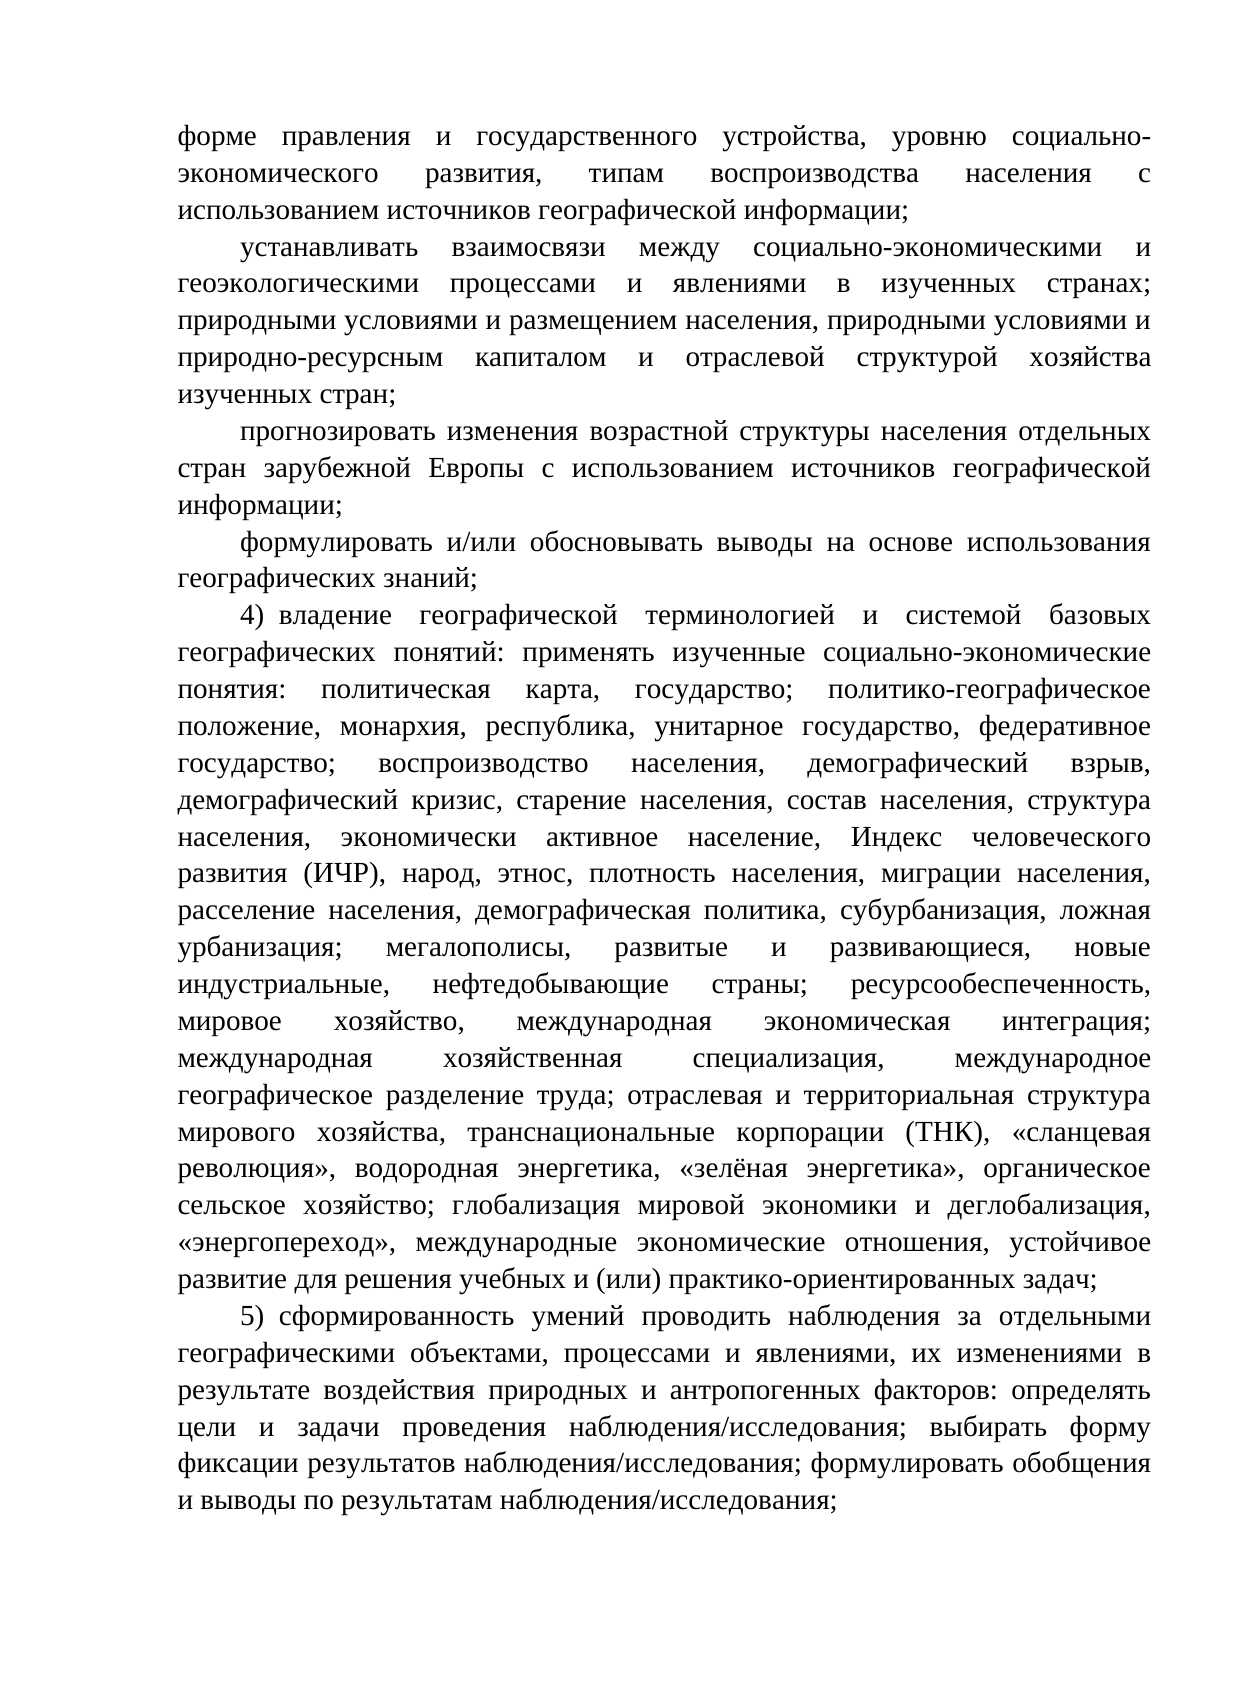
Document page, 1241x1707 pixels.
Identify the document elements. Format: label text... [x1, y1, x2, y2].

text прогнозировать изменения возрастной структуры населения отдельных стран зарубежной Европы с использованием источников географической информации; [177, 413, 1152, 520]
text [177, 118, 1152, 225]
text 4) владение географической терминологией и системой базовых географических понятий: применять изученные социально-экономические понятия: политическая карта, государство; политико-географическое положение, монархия, республика, унитарное государство, федеративное государство; воспроизводство населения, демографический взрыв, демографический кризис, старение населения, состав населения, структура населения, экономически активное население, Индекс человеческого развития (ИЧР), народ, этнос, плотность населения, миграции населения, расселение населения, демографическая политика, субурбанизация, ложная урбанизация; мегалополисы, развитые и развивающиеся, новые индустриальные, нефтедобывающие страны; ресурсообеспеченность, мировое хозяйство, международная экономическая интеграция; международная хозяйственная специализация, международное географическое разделение труда; отраслевая и территориальная структура мирового хозяйства, транснациональные корпорации (ТНК), «сланцевая революция», водородная энергетика, «зелёная энергетика», органическое сельское хозяйство; глобализация мировой экономики и деглобализация, «энергопереход», международные экономические отношения, устойчивое развитие для решения учебных и (или) практико-ориентированных задач; [177, 597, 1152, 1295]
text устанавливать взаимосвязи между социально-экономическими и геоэкологическими процессами и явлениями в изученных странах; природными условиями и размещением населения, природными условиями и природно-ресурсным капиталом и отраслевой структурой хозяйства изученных стран; [177, 229, 1152, 410]
text 5) сформированность умений проводить наблюдения за отдельными географическими объектами, процессами и явлениями, их изменениями в результате воздействия природных и антропогенных факторов: определять цели и задачи проведения наблюдения/исследования; выбирать форму фиксации результатов наблюдения/исследования; формулировать обобщения и выводы по результатам наблюдения/исследования; [177, 1298, 1152, 1516]
text формулировать и/или обосновывать выводы на основе использования географических знаний; [177, 524, 1152, 594]
